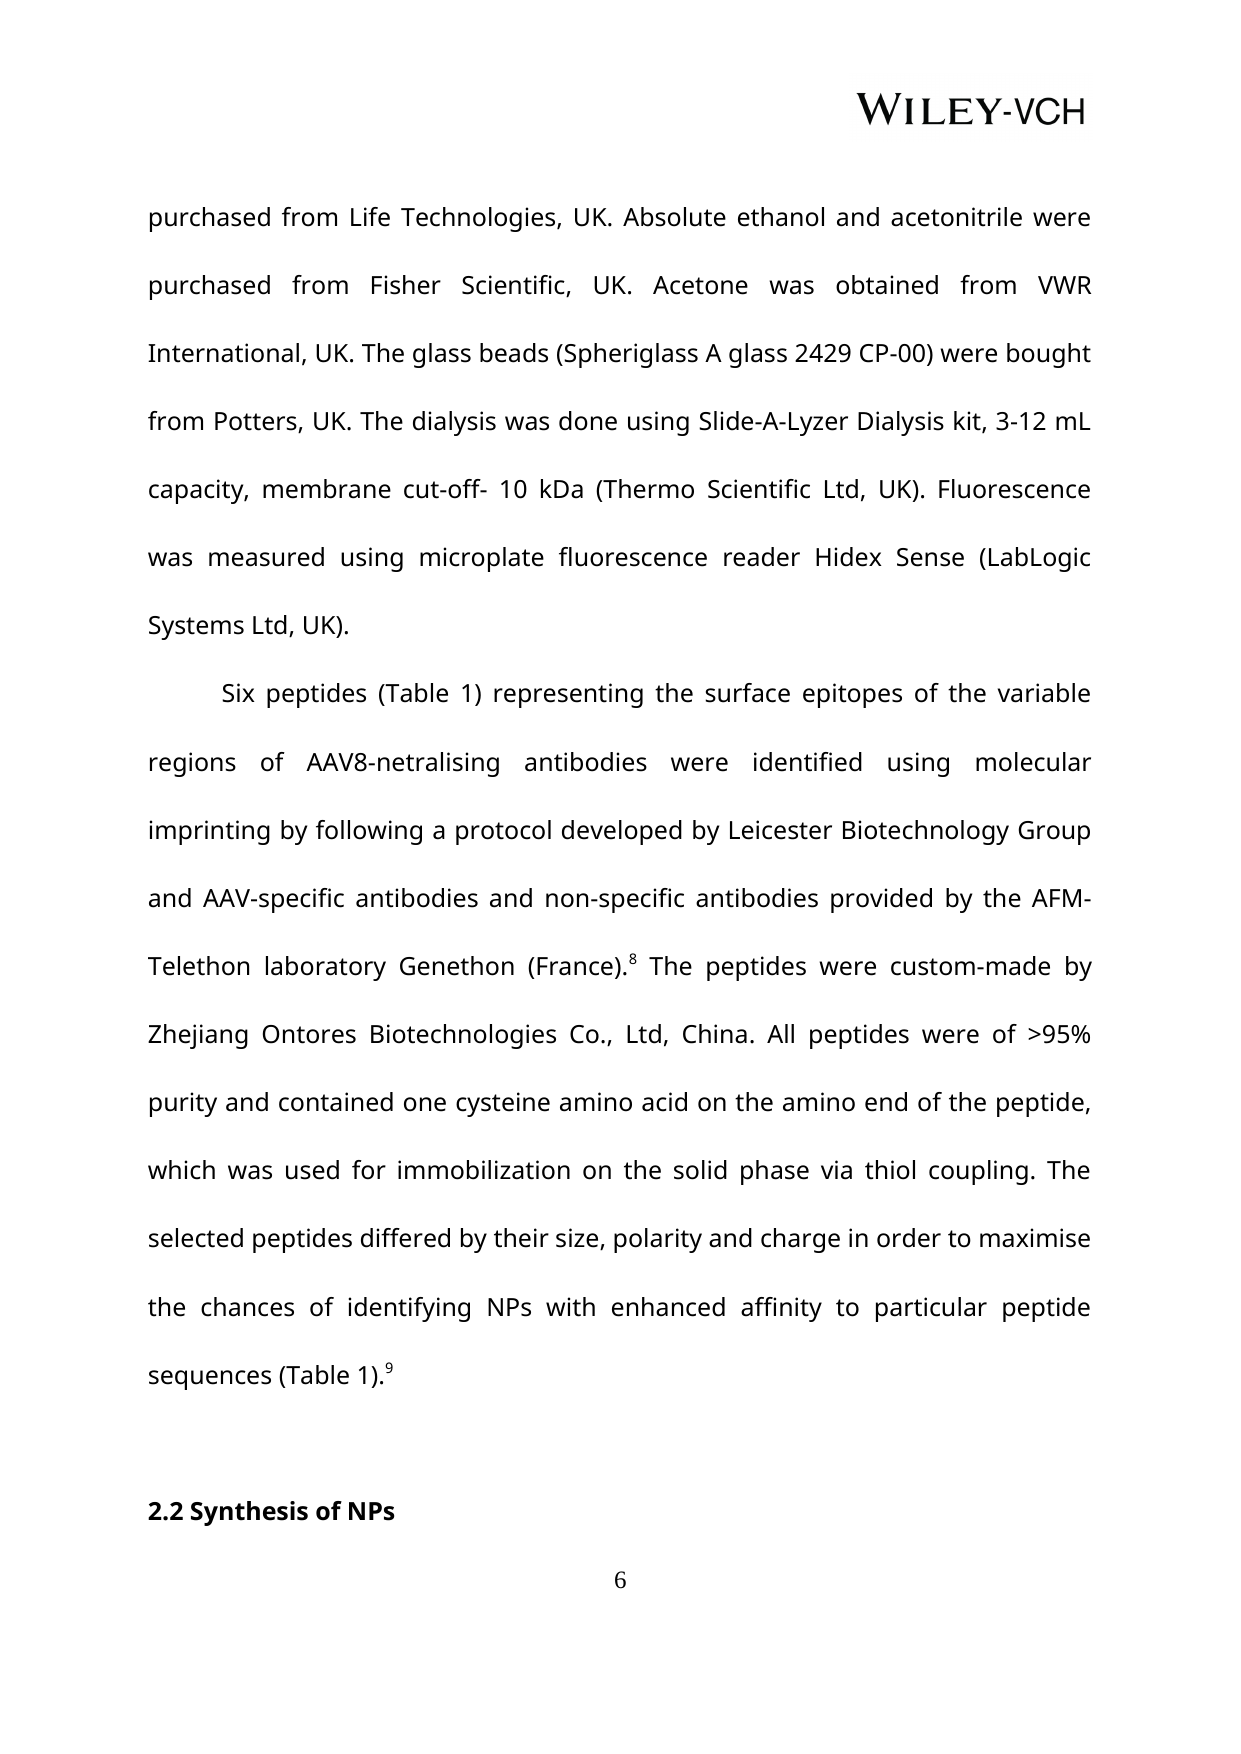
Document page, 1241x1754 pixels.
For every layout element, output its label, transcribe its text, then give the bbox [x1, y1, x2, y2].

picture [848, 73, 1093, 142]
text 2.2 Synthesis of NPs [148, 1494, 1093, 1528]
text Six peptides (Table 1) representing the surface epitopes of the variable regions of AAV8-netralising antibodies were identified using molecular imprinting by following a protocol developed by Leicester Biotechnology Group and AAV-specific antibodies and non-specific antibodies provided by the AFM-Telethon laboratory Genethon (France).8 The peptides were custom-made by Zhejiang Ontores Biotechnologies Co., Ltd, China. All peptides were of >95% purity and contained one cysteine amino acid on the amino end of the peptide, which was used for immobilization on the solid phase via thiol coupling. The selected peptides differed by their size, polarity and charge in order to maximise the chances of identifying NPs with enhanced affinity to particular peptide sequences (Table 1).9 [148, 676, 1093, 1391]
